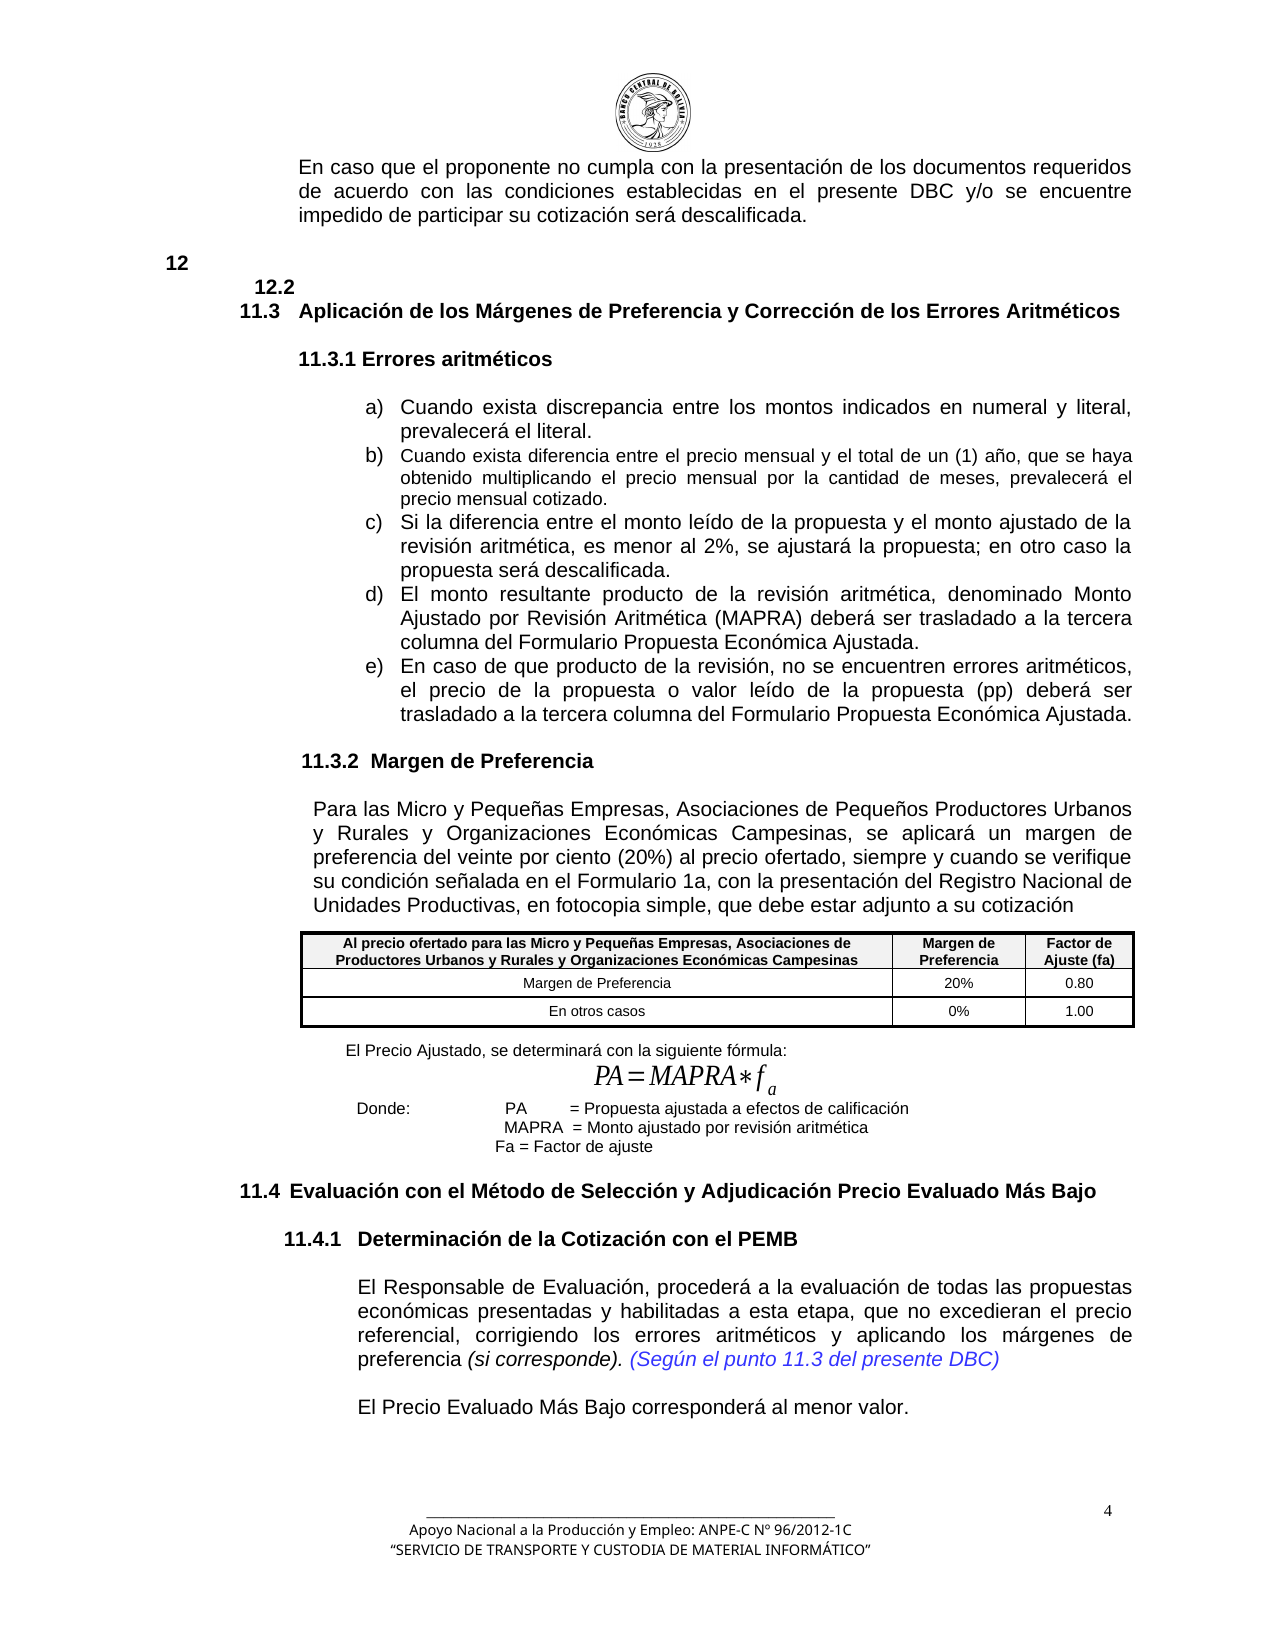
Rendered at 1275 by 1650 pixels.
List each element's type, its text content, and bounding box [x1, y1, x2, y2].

subtitle 11.3.2 Margen de Preferencia [301, 749, 1133, 773]
text Para las Micro y Pequeñas Empresas, Asociaciones de Pequeños Productores Urbanos y Rurales y Organizaciones Económicas Campesinas, se aplicará un margen de preferencia del veinte por ciento (20%) al precio ofertado, siempre y cuando se verifique su condición señalada en el Formulario 1a, con la presentación del Registro Nacional de Unidades Productivas, en fotocopia simple, que debe estar adjunto a su cotización [313, 797, 1133, 917]
subtitle Cuando exista diferencia entre el precio mensual y el total de un (1) año, que se haya obtenido multiplicando el precio mensual por la cantidad de meses, prevalecerá el precio mensual cotizado. [365, 443, 1133, 510]
subtitle 11.3.1 Errores aritméticos [298, 347, 1133, 371]
table_cell 1.00 [1026, 998, 1132, 1025]
text El Responsable de Evaluación, procederá a la evaluación de todas las propuestas económicas presentadas y habilitadas a esta etapa, que no excedieran el precio referencial, corrigiendo los errores aritméticos y aplicando los márgenes de preferencia (si corresponde). (Según el punto 11.3 del presente DBC) [357, 1275, 1133, 1371]
table_header Al precio ofertado para las Micro y Pequeñas Empresas, Asociaciones de Productores Urbanos y Rurales y Organizaciones Económicas Campesinas [303, 935, 892, 968]
table_cell Margen de Preferencia [303, 969, 892, 996]
table_cell 0% [893, 998, 1025, 1025]
table_header Factor de Ajuste (fa) [1026, 935, 1132, 968]
picture [615, 73, 691, 152]
subtitle Determinación de la Cotización con el PEMB [283, 1227, 1133, 1251]
subtitle El monto resultante producto de la revisión aritmética, denominado Monto Ajustado por Revisión Aritmética (MAPRA) deberá ser trasladado a la tercera columna del Formulario Propuesta Económica Ajustada. [365, 582, 1133, 653]
subtitle En caso de que producto de la revisión, no se encuentren errores aritméticos, el precio de la propuesta o valor leído de la propuesta (pp) deberá ser trasladado a la tercera columna del Formulario Propuesta Económica Ajustada. [365, 653, 1133, 725]
text MAPRA = Monto ajustado por revisión aritmética [239, 1118, 1133, 1137]
subtitle Si la diferencia entre el monto leído de la propuesta y el monto ajustado de la revisión aritmética, es menor al 2%, se ajustará la propuesta; en otro caso la propuesta será descalificada. [365, 510, 1133, 582]
subtitle Evaluación con el Método de Selección y Adjudicación Precio Evaluado Más Bajo [239, 1179, 1133, 1203]
text El Precio Ajustado, se determinará con la siguiente fórmula: [239, 1041, 1133, 1060]
subtitle Cuando exista discrepancia entre los montos indicados en numeral y literal, prevalecerá el literal. [365, 395, 1133, 443]
text El Precio Evaluado Más Bajo corresponderá al menor valor. [357, 1395, 1133, 1419]
table_cell 20% [893, 969, 1025, 996]
table_header Margen de Preferencia [893, 935, 1025, 968]
text Fa = Factor de ajuste [239, 1137, 1133, 1156]
table_cell En otros casos [303, 998, 892, 1025]
text En caso que el proponente no cumpla con la presentación de los documentos requeridos de acuerdo con las condiciones establecidas en el presente DBC y/o se encuentre impedido de participar su cotización será descalificada. [298, 155, 1133, 227]
text Donde: PA = Propuesta ajustada a efectos de calificación [132, 1099, 1133, 1118]
subtitle Aplicación de los Márgenes de Preferencia y Corrección de los Errores Aritméticos [239, 299, 1133, 323]
table_cell 0.80 [1026, 969, 1132, 996]
